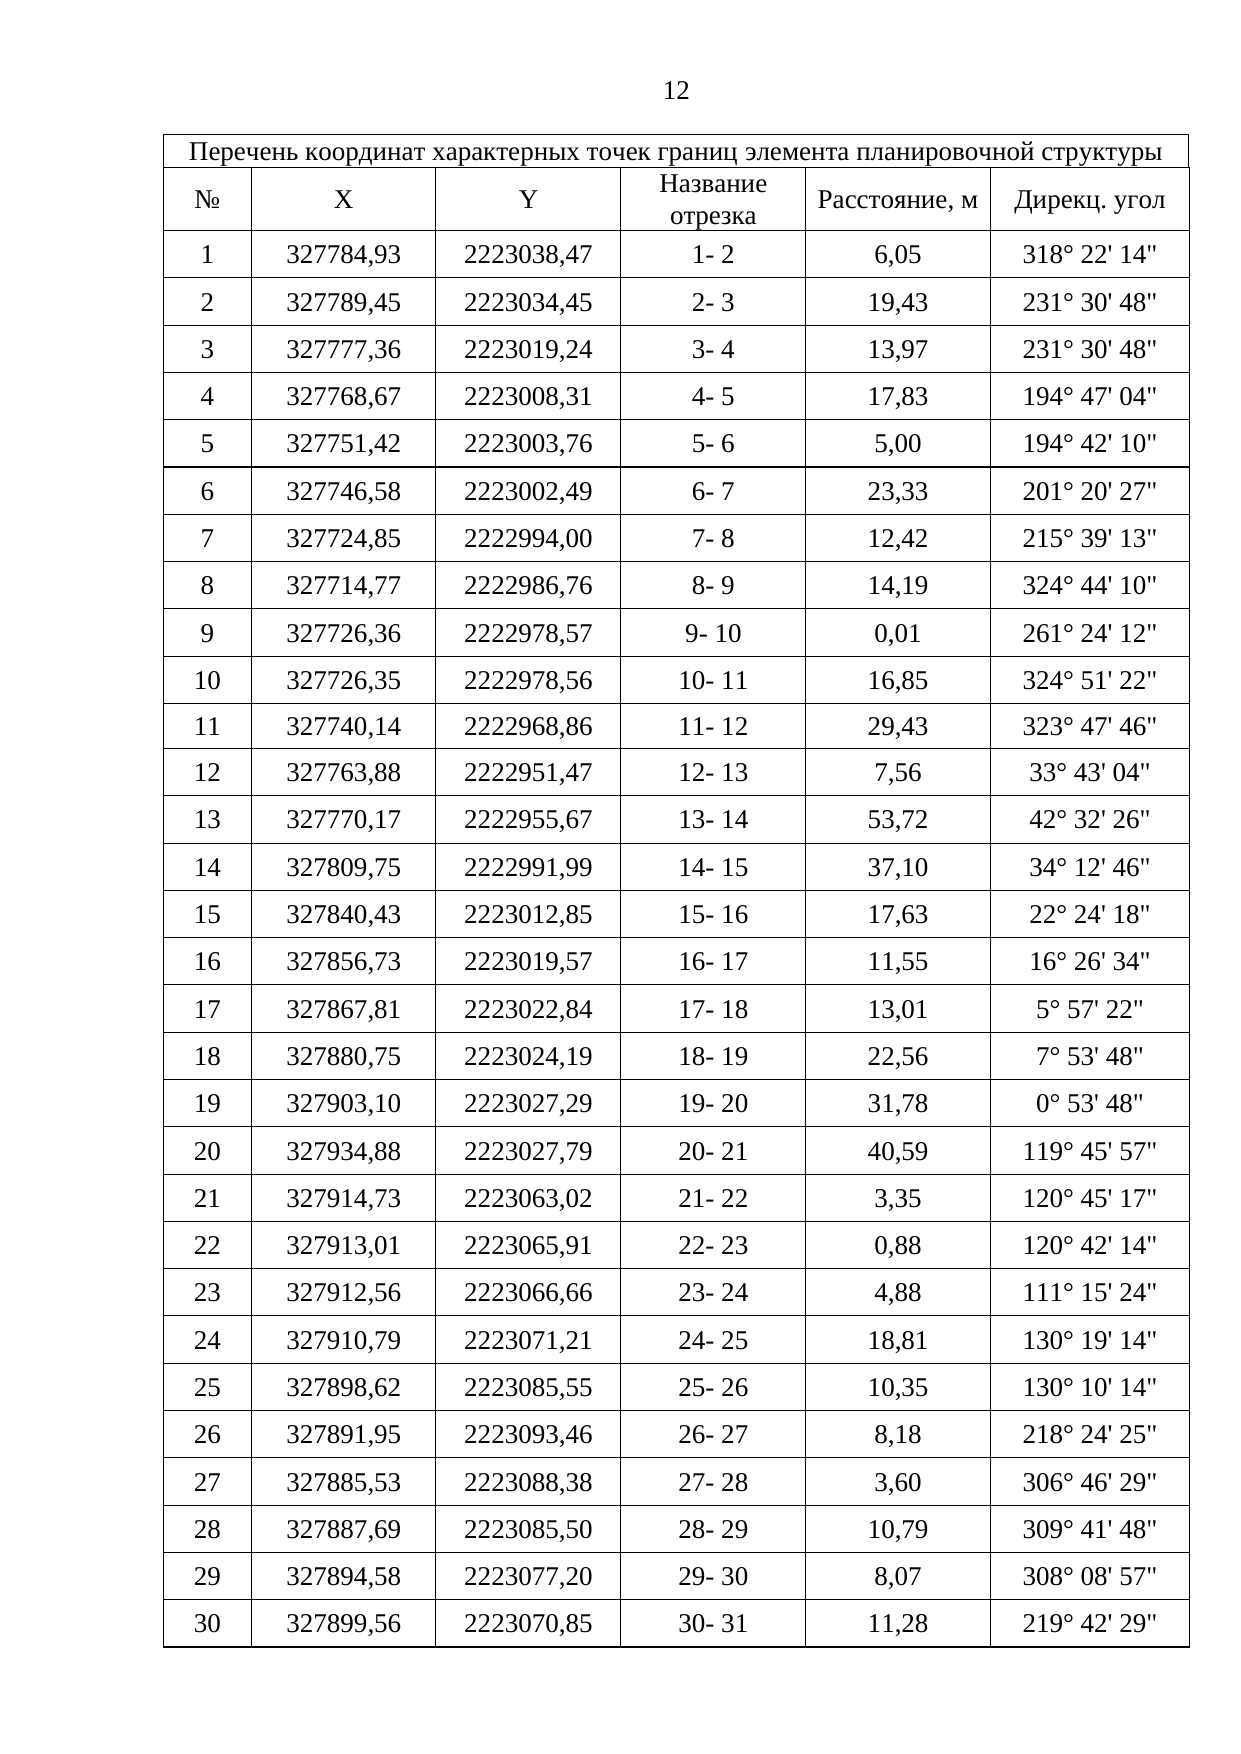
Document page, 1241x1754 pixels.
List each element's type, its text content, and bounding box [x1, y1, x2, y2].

table_cell 12,42 [806, 515, 990, 561]
table_cell 327746,58 [252, 468, 435, 514]
table_cell 327914,73 [252, 1175, 435, 1221]
table_cell 120° 45' 17" [991, 1175, 1189, 1221]
table_cell 0° 53' 48" [991, 1080, 1189, 1126]
table_cell 19- 20 [621, 1080, 805, 1126]
table_cell 12- 13 [621, 749, 805, 795]
table_cell 6 [164, 468, 251, 514]
table_cell 22 [164, 1222, 251, 1268]
table_cell 2223034,45 [436, 278, 620, 324]
table_cell 33° 43' 04" [991, 749, 1189, 795]
table_cell 25 [164, 1364, 251, 1410]
table_cell 15- 16 [621, 891, 805, 937]
table_cell 2222951,47 [436, 749, 620, 795]
table_cell 2222986,76 [436, 562, 620, 608]
table_cell 2223093,46 [436, 1411, 620, 1457]
table_cell 194° 42' 10" [991, 420, 1189, 466]
table_cell 0,01 [806, 609, 990, 656]
table_cell 327726,35 [252, 657, 435, 703]
table_cell 26- 27 [621, 1411, 805, 1457]
table_cell 2223038,47 [436, 231, 620, 277]
table_cell 24 [164, 1316, 251, 1363]
table_cell 327898,62 [252, 1364, 435, 1410]
table_cell 327867,81 [252, 985, 435, 1032]
table_cell 3- 4 [621, 326, 805, 372]
table_cell 10,35 [806, 1364, 990, 1410]
table_cell 327910,79 [252, 1316, 435, 1363]
table_cell 218° 24' 25" [991, 1411, 1189, 1457]
table_cell 111° 15' 24" [991, 1269, 1189, 1315]
table_cell 1 [164, 231, 251, 277]
table_cell 2223012,85 [436, 891, 620, 937]
table_cell 323° 47' 46" [991, 704, 1189, 748]
table_cell 261° 24' 12" [991, 609, 1189, 656]
table_cell Расстояние, м [806, 168, 990, 230]
table_cell 327934,88 [252, 1127, 435, 1173]
table_cell 17 [164, 985, 251, 1032]
table_cell 17,63 [806, 891, 990, 937]
table_cell 2223065,91 [436, 1222, 620, 1268]
table_cell 11- 12 [621, 704, 805, 748]
table_cell 219° 42' 29" [991, 1600, 1189, 1646]
table_cell 3,35 [806, 1175, 990, 1221]
table_cell Y [436, 168, 620, 230]
table_cell 17,83 [806, 373, 990, 419]
table_cell 27 [164, 1458, 251, 1504]
table_cell 2223063,02 [436, 1175, 620, 1221]
table_cell 14,19 [806, 562, 990, 608]
table_cell 130° 10' 14" [991, 1364, 1189, 1410]
table_cell 42° 32' 26" [991, 796, 1189, 842]
table_cell 327903,10 [252, 1080, 435, 1126]
table_cell 2223027,79 [436, 1127, 620, 1173]
table_cell 327714,77 [252, 562, 435, 608]
table_cell 215° 39' 13" [991, 515, 1189, 561]
table_cell 327912,56 [252, 1269, 435, 1315]
table_cell 16- 17 [621, 938, 805, 984]
table_cell 37,10 [806, 844, 990, 890]
table_cell 327724,85 [252, 515, 435, 561]
table_cell 10,79 [806, 1506, 990, 1552]
table_cell 324° 44' 10" [991, 562, 1189, 608]
table_cell 2222955,67 [436, 796, 620, 842]
table_cell 23- 24 [621, 1269, 805, 1315]
table_cell 25- 26 [621, 1364, 805, 1410]
table_cell 201° 20' 27" [991, 468, 1189, 514]
table_cell 16,85 [806, 657, 990, 703]
table_cell 13,97 [806, 326, 990, 372]
table_cell 9- 10 [621, 609, 805, 656]
table_cell 130° 19' 14" [991, 1316, 1189, 1363]
table_cell 327809,75 [252, 844, 435, 890]
table_cell 2223070,85 [436, 1600, 620, 1646]
table_cell 327726,36 [252, 609, 435, 656]
table_cell 327777,36 [252, 326, 435, 372]
table_cell 2222968,86 [436, 704, 620, 748]
table_cell 23 [164, 1269, 251, 1315]
table_cell 2223088,38 [436, 1458, 620, 1504]
table_cell 8- 9 [621, 562, 805, 608]
table_cell 22,56 [806, 1033, 990, 1079]
table_cell 327899,56 [252, 1600, 435, 1646]
table_cell 28- 29 [621, 1506, 805, 1552]
table_cell 53,72 [806, 796, 990, 842]
table_cell 2- 3 [621, 278, 805, 324]
table_cell 18 [164, 1033, 251, 1079]
table_cell 2223019,57 [436, 938, 620, 984]
table_cell 2223066,66 [436, 1269, 620, 1315]
table_cell № [164, 168, 251, 230]
table_cell 22- 23 [621, 1222, 805, 1268]
table_cell 13 [164, 796, 251, 842]
table_cell 11,28 [806, 1600, 990, 1646]
table_cell 40,59 [806, 1127, 990, 1173]
table_cell 327856,73 [252, 938, 435, 984]
table_cell 8,07 [806, 1553, 990, 1599]
table_cell 5,00 [806, 420, 990, 466]
table_cell 2 [164, 278, 251, 324]
table_cell 2223003,76 [436, 420, 620, 466]
table_cell 3 [164, 326, 251, 372]
table_cell 327763,88 [252, 749, 435, 795]
table_cell 20- 21 [621, 1127, 805, 1173]
table_cell 327885,53 [252, 1458, 435, 1504]
table_cell 194° 47' 04" [991, 373, 1189, 419]
table_cell 309° 41' 48" [991, 1506, 1189, 1552]
table_cell 11 [164, 704, 251, 748]
table_cell 16 [164, 938, 251, 984]
table_cell 21 [164, 1175, 251, 1221]
table_cell 231° 30' 48" [991, 278, 1189, 324]
table_cell 1- 2 [621, 231, 805, 277]
table_cell 14- 15 [621, 844, 805, 890]
table_cell 2223071,21 [436, 1316, 620, 1363]
table_cell 5- 6 [621, 420, 805, 466]
table_cell 327768,67 [252, 373, 435, 419]
table_cell 2223022,84 [436, 985, 620, 1032]
table_cell 2222994,00 [436, 515, 620, 561]
table_cell Дирекц. угол [991, 168, 1189, 230]
table_cell 19 [164, 1080, 251, 1126]
table_cell 10- 11 [621, 657, 805, 703]
table_cell 4,88 [806, 1269, 990, 1315]
table_cell 2222991,99 [436, 844, 620, 890]
table_header Перечень координат характерных точек границ элемента планировочной структуры [164, 135, 1188, 167]
table_cell 6- 7 [621, 468, 805, 514]
table_cell 318° 22' 14" [991, 231, 1189, 277]
table_cell 2223085,55 [436, 1364, 620, 1410]
table_cell 12 [164, 749, 251, 795]
table_cell 5 [164, 420, 251, 466]
table_cell 29- 30 [621, 1553, 805, 1599]
table_cell 4- 5 [621, 373, 805, 419]
table_cell 7 [164, 515, 251, 561]
table_cell 9 [164, 609, 251, 656]
table_cell 2223019,24 [436, 326, 620, 372]
table_cell 231° 30' 48" [991, 326, 1189, 372]
table_cell 5° 57' 22" [991, 985, 1189, 1032]
table_cell 3,60 [806, 1458, 990, 1504]
table_cell 28 [164, 1506, 251, 1552]
table_cell 324° 51' 22" [991, 657, 1189, 703]
table_cell 327887,69 [252, 1506, 435, 1552]
table_cell 8,18 [806, 1411, 990, 1457]
table_cell 7- 8 [621, 515, 805, 561]
table_cell 26 [164, 1411, 251, 1457]
table_cell 327751,42 [252, 420, 435, 466]
table_cell 4 [164, 373, 251, 419]
table_cell 308° 08' 57" [991, 1553, 1189, 1599]
table_cell 29 [164, 1553, 251, 1599]
table_cell 10 [164, 657, 251, 703]
table_cell 2223024,19 [436, 1033, 620, 1079]
table_cell 22° 24' 18" [991, 891, 1189, 937]
table_cell 16° 26' 34" [991, 938, 1189, 984]
table_cell 11,55 [806, 938, 990, 984]
table_cell 20 [164, 1127, 251, 1173]
table_cell 327840,43 [252, 891, 435, 937]
table_cell 2223077,20 [436, 1553, 620, 1599]
table_cell 2223002,49 [436, 468, 620, 514]
table_cell 327894,58 [252, 1553, 435, 1599]
table_cell X [252, 168, 435, 230]
table_cell 306° 46' 29" [991, 1458, 1189, 1504]
table_cell 18- 19 [621, 1033, 805, 1079]
table_cell 34° 12' 46" [991, 844, 1189, 890]
table_cell 327913,01 [252, 1222, 435, 1268]
table_cell 119° 45' 57" [991, 1127, 1189, 1173]
table_cell 30 [164, 1600, 251, 1646]
table_cell 2223027,29 [436, 1080, 620, 1126]
table_cell 7° 53' 48" [991, 1033, 1189, 1079]
table_cell 2222978,57 [436, 609, 620, 656]
table_cell 327891,95 [252, 1411, 435, 1457]
table_cell 2222978,56 [436, 657, 620, 703]
table_cell 7,56 [806, 749, 990, 795]
table_cell 13,01 [806, 985, 990, 1032]
table_cell 6,05 [806, 231, 990, 277]
table_cell 31,78 [806, 1080, 990, 1126]
table_cell 327770,17 [252, 796, 435, 842]
table_cell 18,81 [806, 1316, 990, 1363]
table_cell 17- 18 [621, 985, 805, 1032]
table_cell 327784,93 [252, 231, 435, 277]
table_cell 21- 22 [621, 1175, 805, 1221]
table_cell 27- 28 [621, 1458, 805, 1504]
table_cell 8 [164, 562, 251, 608]
table_cell 14 [164, 844, 251, 890]
table_cell 13- 14 [621, 796, 805, 842]
table_cell 327789,45 [252, 278, 435, 324]
table_cell 0,88 [806, 1222, 990, 1268]
table_cell 23,33 [806, 468, 990, 514]
table_cell 29,43 [806, 704, 990, 748]
table_cell 2223085,50 [436, 1506, 620, 1552]
table_cell 30- 31 [621, 1600, 805, 1646]
table_cell 327740,14 [252, 704, 435, 748]
table_cell 15 [164, 891, 251, 937]
table_cell 120° 42' 14" [991, 1222, 1189, 1268]
table_cell 24- 25 [621, 1316, 805, 1363]
table_cell 327880,75 [252, 1033, 435, 1079]
table_cell 2223008,31 [436, 373, 620, 419]
table_cell Название отрезка [621, 168, 805, 230]
table_cell 19,43 [806, 278, 990, 324]
